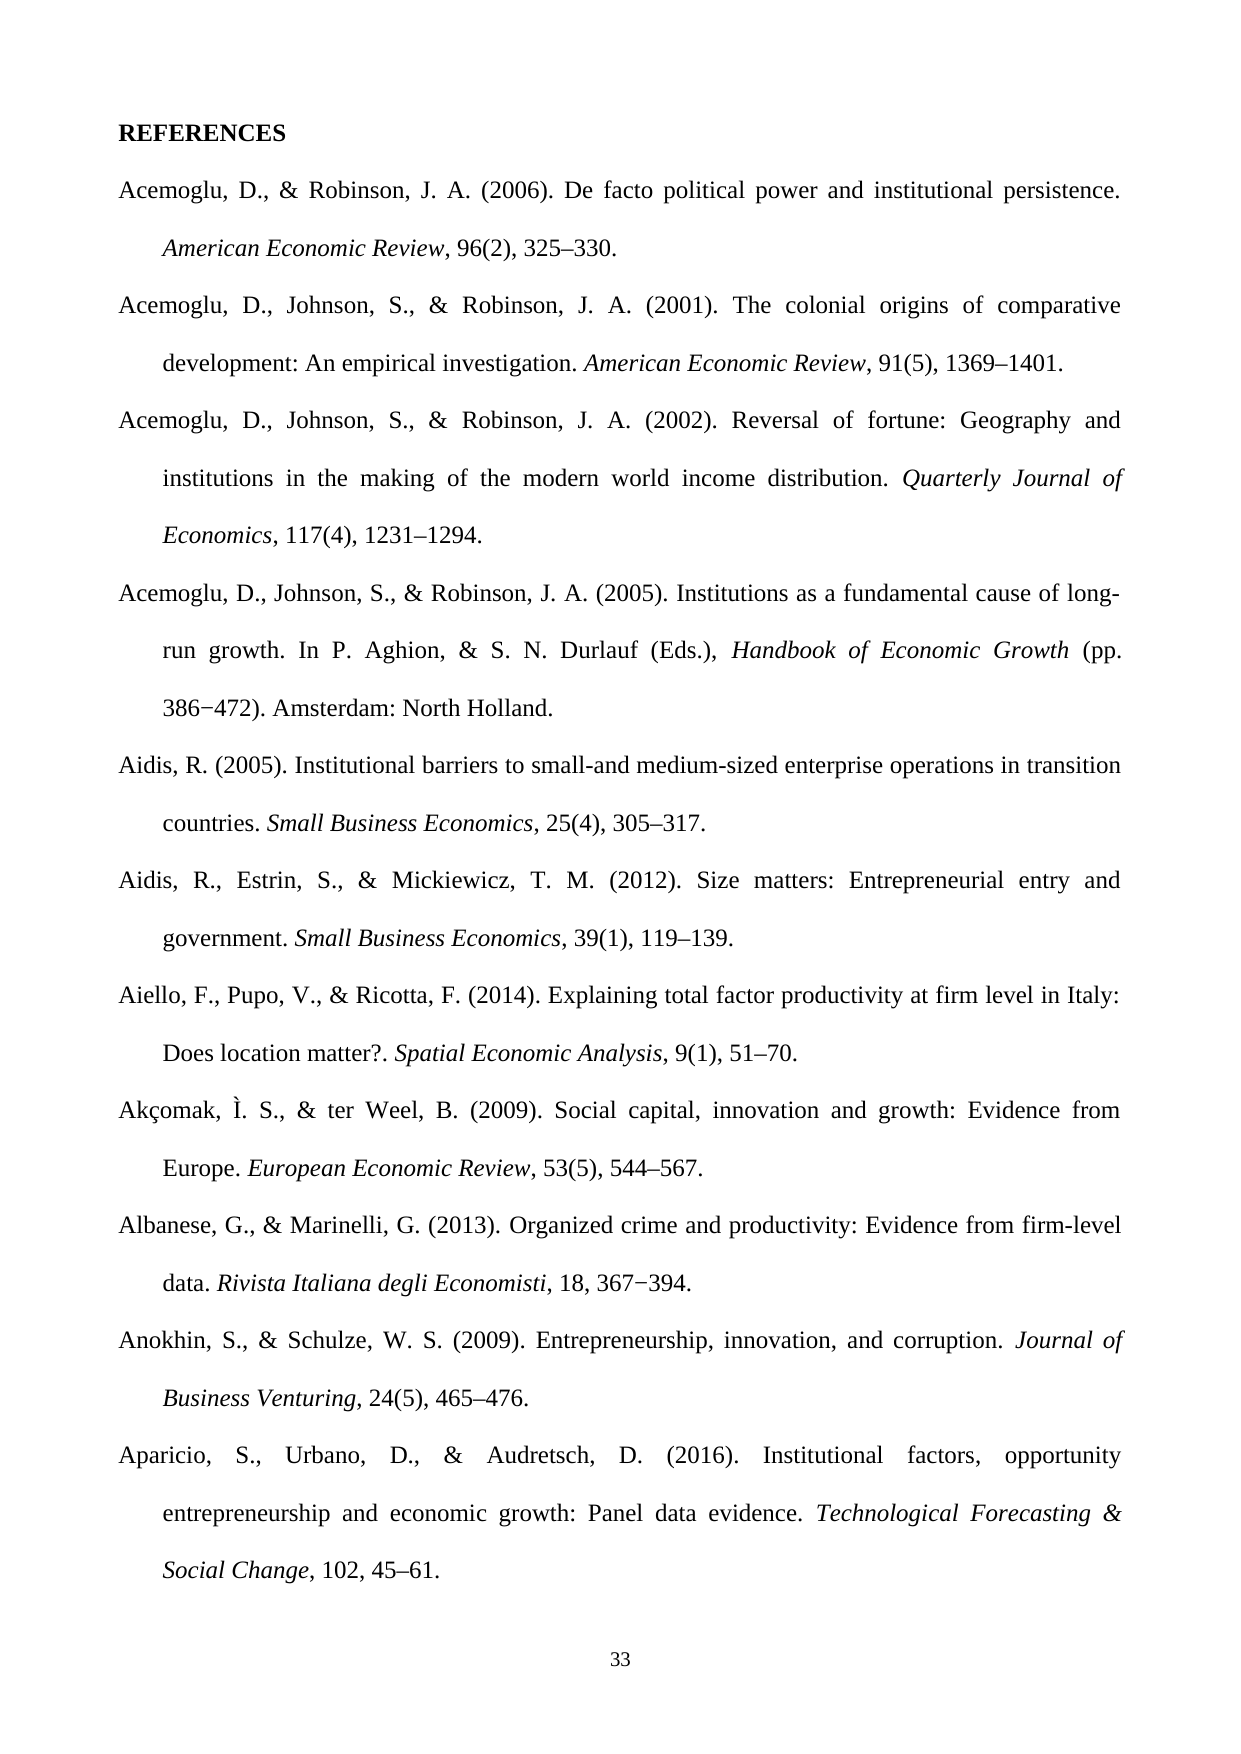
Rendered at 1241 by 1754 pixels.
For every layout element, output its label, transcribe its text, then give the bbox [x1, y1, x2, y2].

text Acemoglu, D., Johnson, S., & Robinson, J. A. (2001). The colonial origins of comparative development: An empirical investigation. American Economic Review, 91(5), 1369–1401. [118, 291, 1122, 377]
text REFERENCES [118, 118, 1122, 147]
text Akçomak, Ì. S., & ter Weel, B. (2009). Social capital, innovation and growth: Evidence from Europe. European Economic Review, 53(5), 544–567. [118, 1096, 1122, 1182]
text Aiello, F., Pupo, V., & Ricotta, F. (2014). Explaining total factor productivity at firm level in Italy: Does location matter?. Spatial Economic Analysis, 9(1), 51–70. [118, 981, 1122, 1067]
text Aparicio, S., Urbano, D., & Audretsch, D. (2016). Institutional factors, opportunity entrepreneurship and economic growth: Panel data evidence. Technological Forecasting & Social Change, 102, 45–61. [118, 1441, 1122, 1584]
text Acemoglu, D., Johnson, S., & Robinson, J. A. (2005). Institutions as a fundamental cause of long-run growth. In P. Aghion, & S. N. Durlauf (Eds.), Handbook of Economic Growth (pp. 386−472). Amsterdam: North Holland. [118, 578, 1122, 722]
text Aidis, R., Estrin, S., & Mickiewicz, T. M. (2012). Size matters: Entrepreneurial entry and government. Small Business Economics, 39(1), 119–139. [118, 866, 1122, 952]
text Anokhin, S., & Schulze, W. S. (2009). Entrepreneurship, innovation, and corruption. Journal of Business Venturing, 24(5), 465–476. [118, 1326, 1122, 1412]
text Acemoglu, D., & Robinson, J. A. (2006). De facto political power and institutional persistence. American Economic Review, 96(2), 325–330. [118, 176, 1122, 262]
text Acemoglu, D., Johnson, S., & Robinson, J. A. (2002). Reversal of fortune: Geography and institutions in the making of the modern world income distribution. Quarterly Journal of Economics, 117(4), 1231–1294. [118, 406, 1122, 549]
text Aidis, R. (2005). Institutional barriers to small-and medium-sized enterprise operations in transition countries. Small Business Economics, 25(4), 305–317. [118, 751, 1122, 837]
text Albanese, G., & Marinelli, G. (2013). Organized crime and productivity: Evidence from firm-level data. Rivista Italiana degli Economisti, 18, 367−394. [118, 1211, 1122, 1297]
